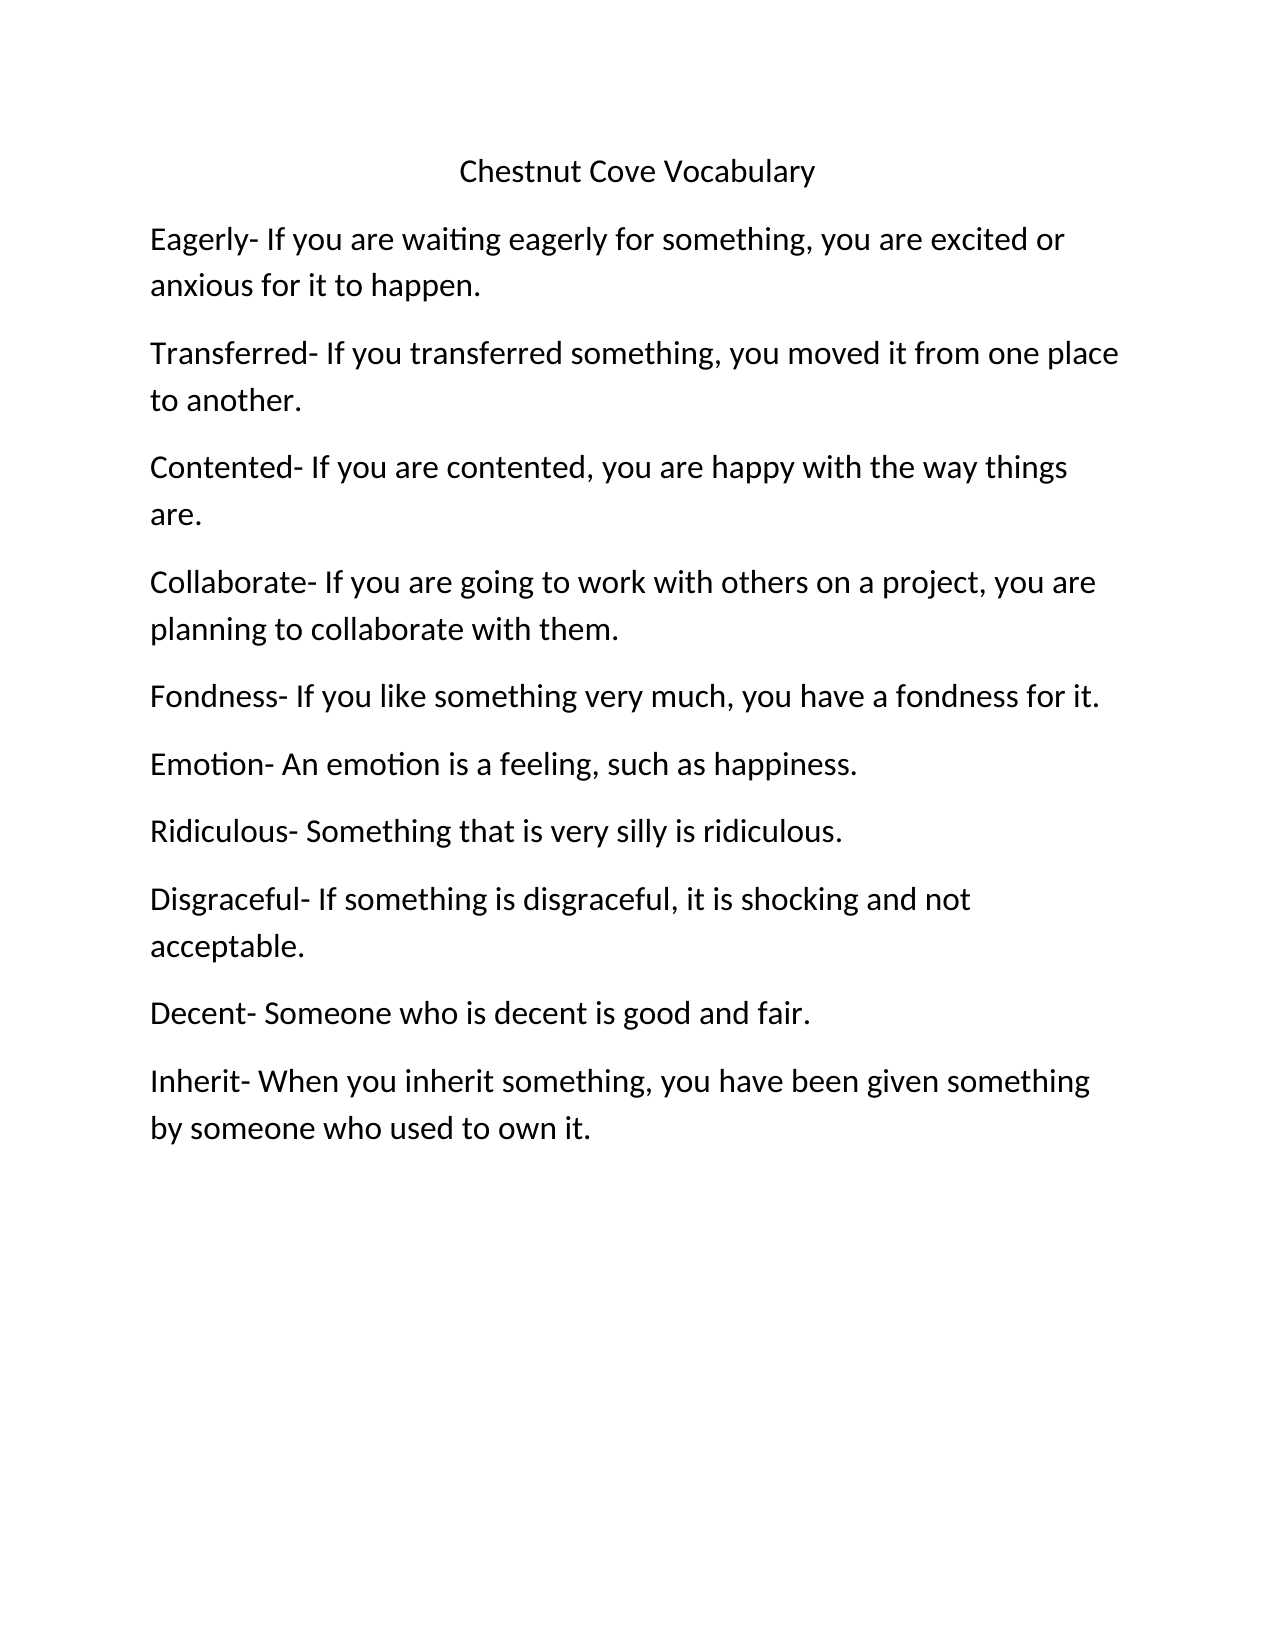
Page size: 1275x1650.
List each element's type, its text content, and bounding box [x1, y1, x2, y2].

text Emotion- An emotion is a feeling, such as happiness. [150, 743, 1125, 783]
text Fondness- If you like something very much, you have a fondness for it. [150, 675, 1125, 716]
text Contented- If you are contented, you are happy with the way things are. [150, 446, 1125, 534]
text Collaborate- If you are going to work with others on a project, you are planning to collaborate with them. [150, 561, 1125, 648]
text Inherit- When you inherit something, you have been given something by someone who used to own it. [150, 1060, 1125, 1147]
text Eagerly- If you are waiting eagerly for something, you are excited or anxious for it to happen. [150, 218, 1125, 305]
text Decent- Someone who is decent is good and fair. [150, 992, 1125, 1033]
text Chestnut Cove Vocabulary [150, 150, 1125, 191]
text Transferred- If you transferred something, you moved it from one place to another. [150, 332, 1125, 419]
text Disgraceful- If something is disgraceful, it is shocking and not acceptable. [150, 878, 1125, 965]
text Ridiculous- Something that is very silly is ridiculous. [150, 810, 1125, 851]
